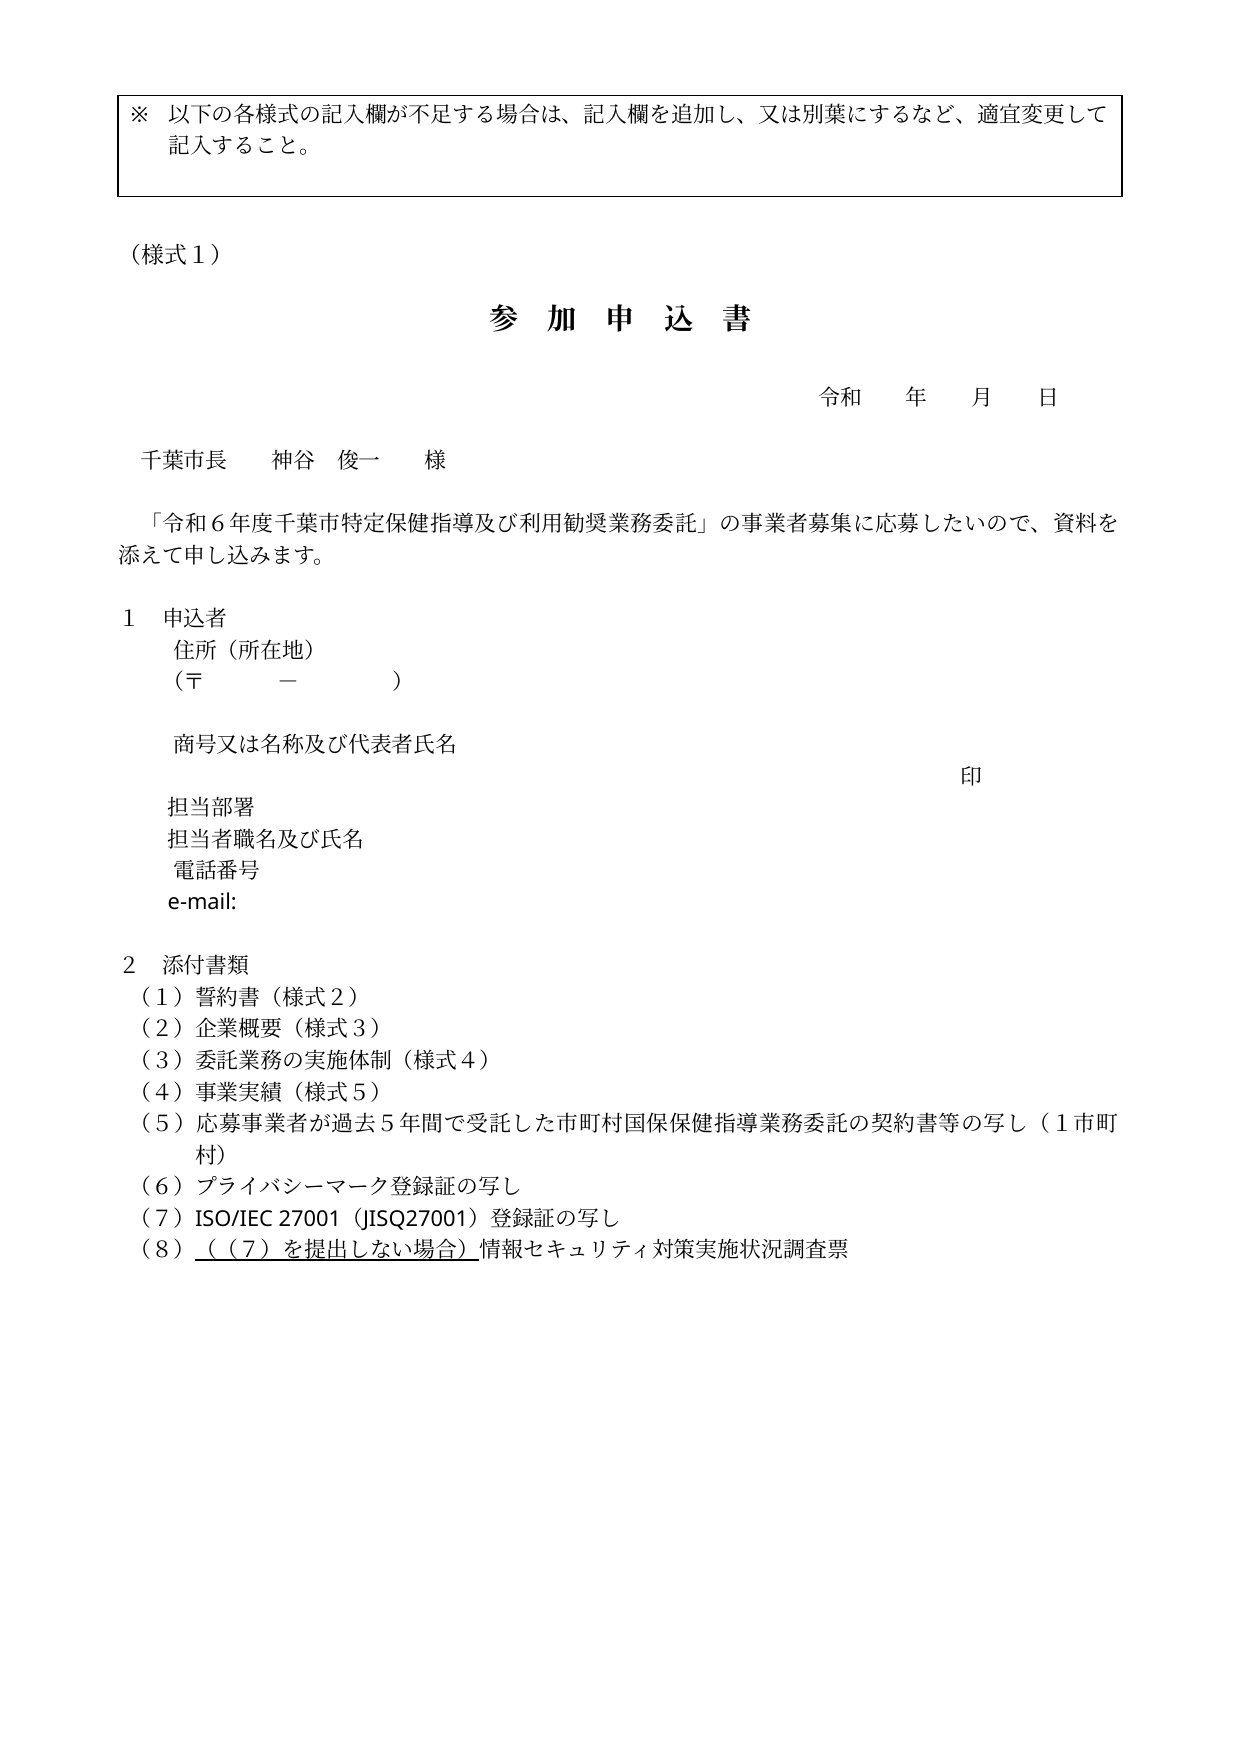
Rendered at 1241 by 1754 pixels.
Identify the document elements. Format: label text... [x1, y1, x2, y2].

text 電話番号 [118, 854, 1122, 885]
text （８）（（７）を提出しない場合）情報セキュリティ対策実施状況調査票 [129, 1232, 1122, 1264]
text １ 申込者 [118, 601, 1122, 633]
text 千葉市長 神谷 俊一 様 [118, 443, 1122, 475]
text （５）応募事業者が過去５年間で受託した市町村国保保健指導業務委託の契約書等の写し（１市町村） [129, 1106, 1122, 1169]
text ２ 添付書類 [118, 948, 1122, 980]
text 参 加 申 込 書 [118, 286, 1122, 349]
text （１）誓約書（様式２） [118, 980, 1122, 1012]
text 令和 年 月 日 [118, 380, 1122, 412]
text 印 [118, 759, 1122, 791]
text （２）企業概要（様式３） [118, 1012, 1122, 1043]
text 住所（所在地） [118, 633, 1122, 664]
text （６）プライバシーマーク登録証の写し [129, 1169, 1122, 1201]
text （７）ISO/IEC 27001（JISQ27001）登録証の写し [129, 1201, 1122, 1232]
text 担当者職名及び氏名 [118, 822, 1122, 854]
text 商号又は名称及び代表者氏名 [118, 727, 1122, 759]
text （４）事業実績（様式５） [118, 1075, 1122, 1106]
text 担当部署 [118, 791, 1122, 822]
text （〒 － ） [118, 664, 1122, 696]
text （様式１） [118, 222, 1122, 286]
text 「令和６年度千葉市特定保健指導及び利用勧奨業務委託」の事業者募集に応募したいので、資料を添えて申し込みます。 [118, 507, 1122, 570]
text e-mail: [118, 885, 1122, 917]
text （３）委託業務の実施体制（様式４） [118, 1043, 1122, 1075]
